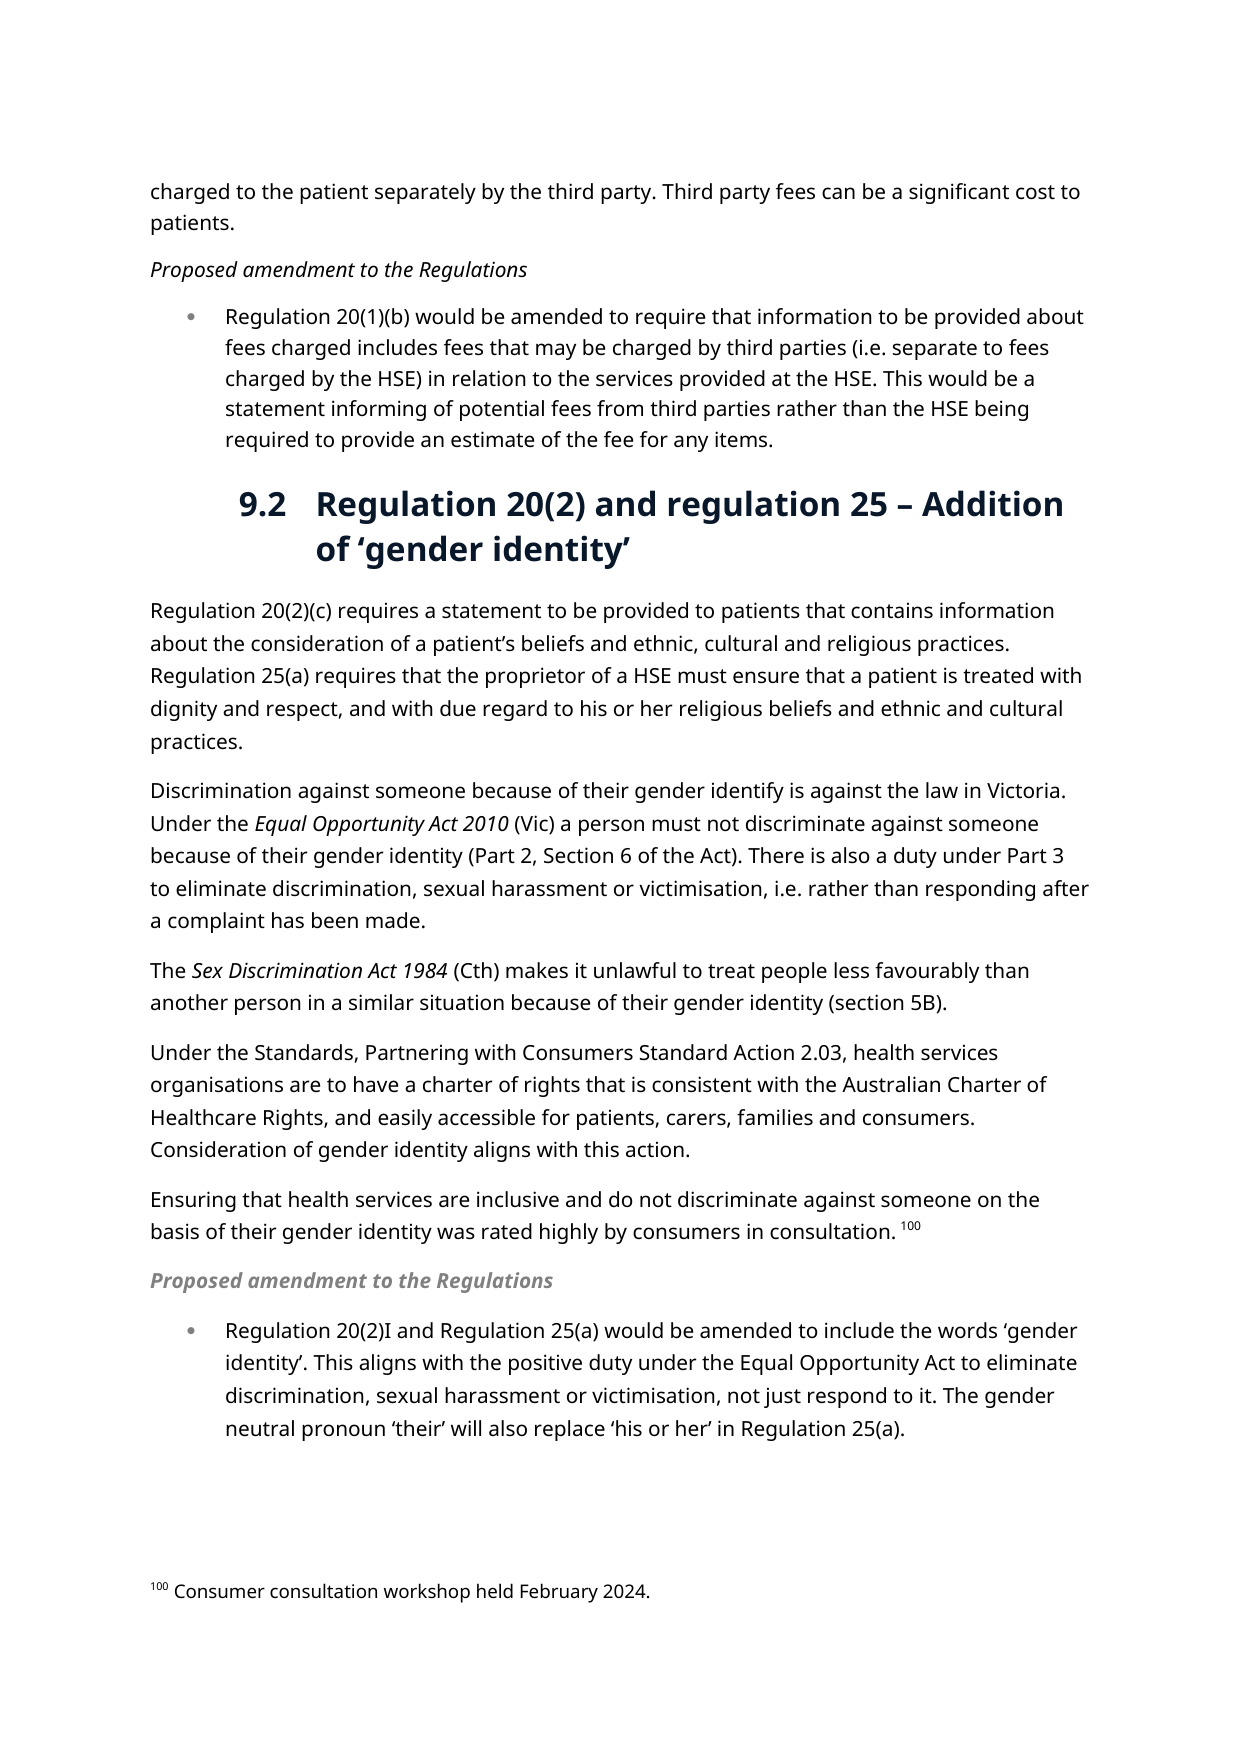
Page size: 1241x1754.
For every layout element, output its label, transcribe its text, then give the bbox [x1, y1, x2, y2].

text Discrimination against someone because of their gender identify is against the law in Victoria. Under the Equal Opportunity Act 2010 (Vic) a person must not discriminate against someone because of their gender identity (Part 2, Section 6 of the Act). There is also a duty under Part 3 to eliminate discrimination, sexual harassment or victimisation, i.e. rather than responding after a complaint has been made. [150, 776, 1090, 935]
text Proposed amendment to the Regulations [150, 255, 1090, 283]
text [150, 177, 1090, 236]
text Ensuring that health services are inclusive and do not discriminate against someone on the basis of their gender identity was rated highly by consumers in consultation. [150, 1185, 1090, 1246]
text Regulation 20(2)(c) requires a statement to be provided to patients that contains information about the consideration of a patient’s beliefs and ethnic, cultural and religious practices. Regulation 25(a) requires that the proprietor of a HSE must ensure that a patient is treated with dignity and respect, and with due regard to his or her religious beliefs and ethnic and cultural practices. [150, 596, 1090, 755]
list Regulation 20(2)I and Regulation 25(a) would be amended to include the words ‘gender identity’. This aligns with the positive duty under the Equal Opportunity Act to eliminate discrimination, sexual harassment or victimisation, not just respond to it. The gender neutral pronoun ‘their’ will also replace ‘his or her’ in Regulation 25(a). [187, 1316, 1090, 1442]
subtitle Regulation 20(2) and regulation 25 – Addition of ‘gender identity’ [239, 481, 1090, 571]
text The Sex Discrimination Act 1984 (Cth) makes it unlawful to treat people less favourably than another person in a similar situation because of their gender identity (section 5B). [150, 956, 1090, 1017]
list Regulation 20(1)(b) would be amended to require that information to be provided about fees charged includes fees that may be charged by third parties (i.e. separate to fees charged by the HSE) in relation to the services provided at the HSE. This would be a statement informing of potential fees from third parties rather than the HSE being required to provide an estimate of the fee for any items. [187, 302, 1090, 453]
text Under the Standards, Partnering with Consumers Standard Action 2.03, health services organisations are to have a charter of rights that is consistent with the Australian Charter of Healthcare Rights, and easily accessible for patients, carers, families and consumers. Consideration of gender identity aligns with this action. [150, 1038, 1090, 1164]
text Proposed amendment to the Regulations [150, 1267, 1090, 1295]
